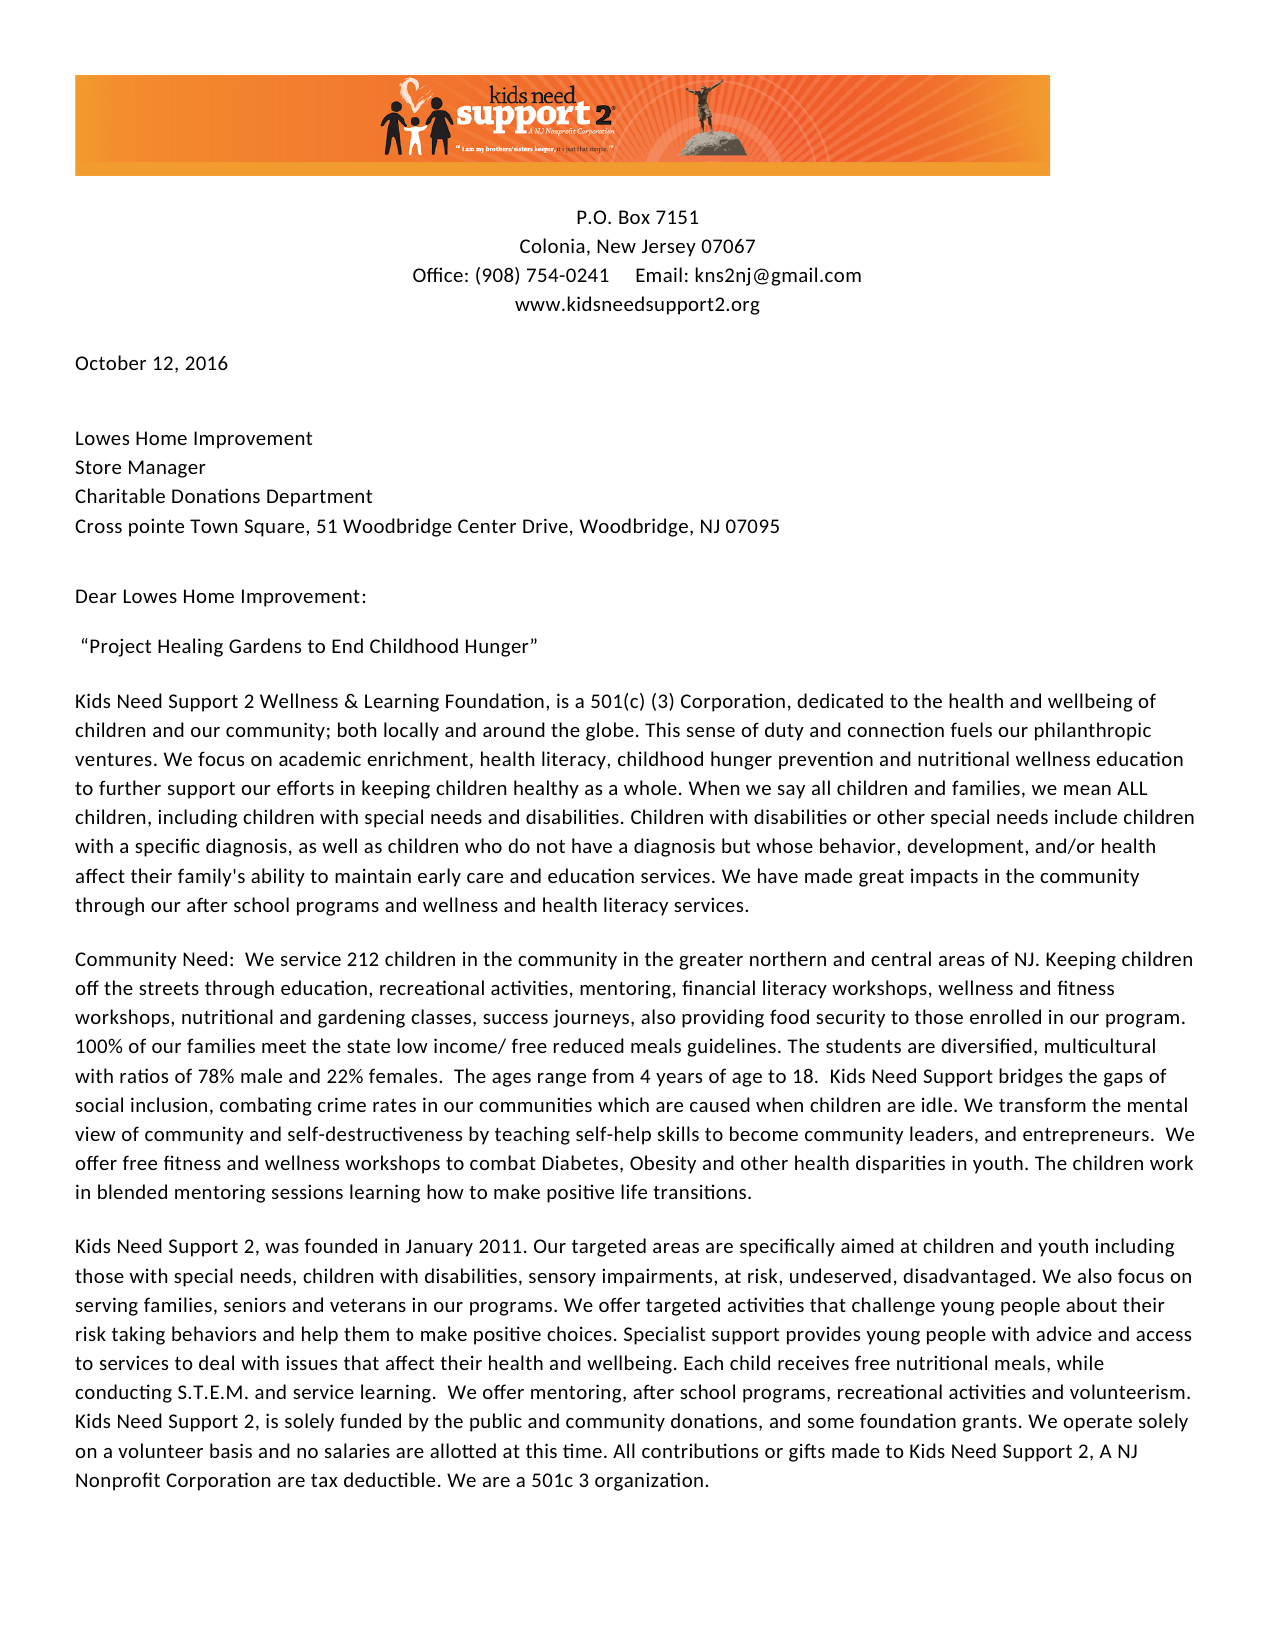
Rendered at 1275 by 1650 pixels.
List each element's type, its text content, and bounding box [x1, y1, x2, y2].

text Dear : [75, 584, 1200, 609]
text Colonia, New Jersey 07067 [75, 233, 1200, 259]
text Charitable Donations Department [75, 484, 1200, 509]
text www.kidsneedsupport2.org [75, 292, 1200, 317]
text P.O. Box 7151 [75, 204, 1200, 229]
text Cross pointe Town Square, 51 Woodbridge Center Drive, Woodbridge, NJ 07095 [75, 513, 1200, 538]
text Community Need: We service 212 children in the community in the greater northern and central areas of NJ. Keeping children off the streets through education, recreational activities, mentoring, financial literacy workshops, wellness and fitness workshops, nutritional and gardening classes, success journeys, also providing food security to those enrolled in our program. 100% of our families meet the state low income/ free reduced meals guidelines. The students are diversified, multicultural with ratios of 78% male and 22% females. The ages range from 4 years of age to 18. Kids Need Support bridges the gaps of social inclusion, combating crime rates in our communities which are caused when children are idle. We transform the mental view of community and self-destructiveness by teaching self-help skills to become community leaders, and entrepreneurs. We offer free fitness and wellness workshops to combat Diabetes, Obesity and other health disparities in youth. The children work in blended mentoring sessions learning how to make positive life transitions. [75, 946, 1200, 1205]
text Store Manager [75, 454, 1200, 480]
text Kids Need Support 2, was founded in January 2011. Our targeted areas are specifically aimed at children and youth including those with special needs, children with disabilities, sensory impairments, at risk, undeserved, disadvantaged. We also focus on serving families, seniors and veterans in our programs. We offer targeted activities that challenge young people about their risk taking behaviors and help them to make positive choices. Specialist support provides young people with advice and access to services to deal with issues that affect their health and wellbeing. Each child receives free nutritional meals, while conducting S.T.E.M. and service learning. We offer mentoring, after school programs, recreational activities and volunteerism. Kids Need Support 2, is solely funded by the public and community donations, and some foundation grants. We operate solely on a volunteer basis and no salaries are allotted at this time. All contributions or gifts made to Kids Need Support 2, A NJ Nonprofit Corporation are tax deductible. We are a 501c 3 organization. [75, 1234, 1200, 1492]
picture [75, 75, 1050, 176]
text Kids Need Support 2 Wellness & Learning Foundation, is a 501(c) (3) Corporation, dedicated to the health and wellbeing of children and our community; both locally and around the globe. This sense of duty and connection fuels our philanthropic ventures. We focus on academic enrichment, health literacy, childhood hunger prevention and nutritional wellness education to further support our efforts in keeping children healthy as a whole. When we say all children and families, we mean ALL children, including children with special needs and disabilities. Children with disabilities or other special needs include children with a specific diagnosis, as well as children who do not have a diagnosis but whose behavior, development, and/or health affect their family's ability to maintain early care and education services. We have made great impacts in the community through our after school programs and wellness and health literacy services. [75, 688, 1200, 917]
text Office: (908) 754-0241 Email: kns2nj@gmail.com [75, 262, 1200, 288]
text “Project Healing Gardens to End Childhood Hunger” [75, 634, 1200, 659]
